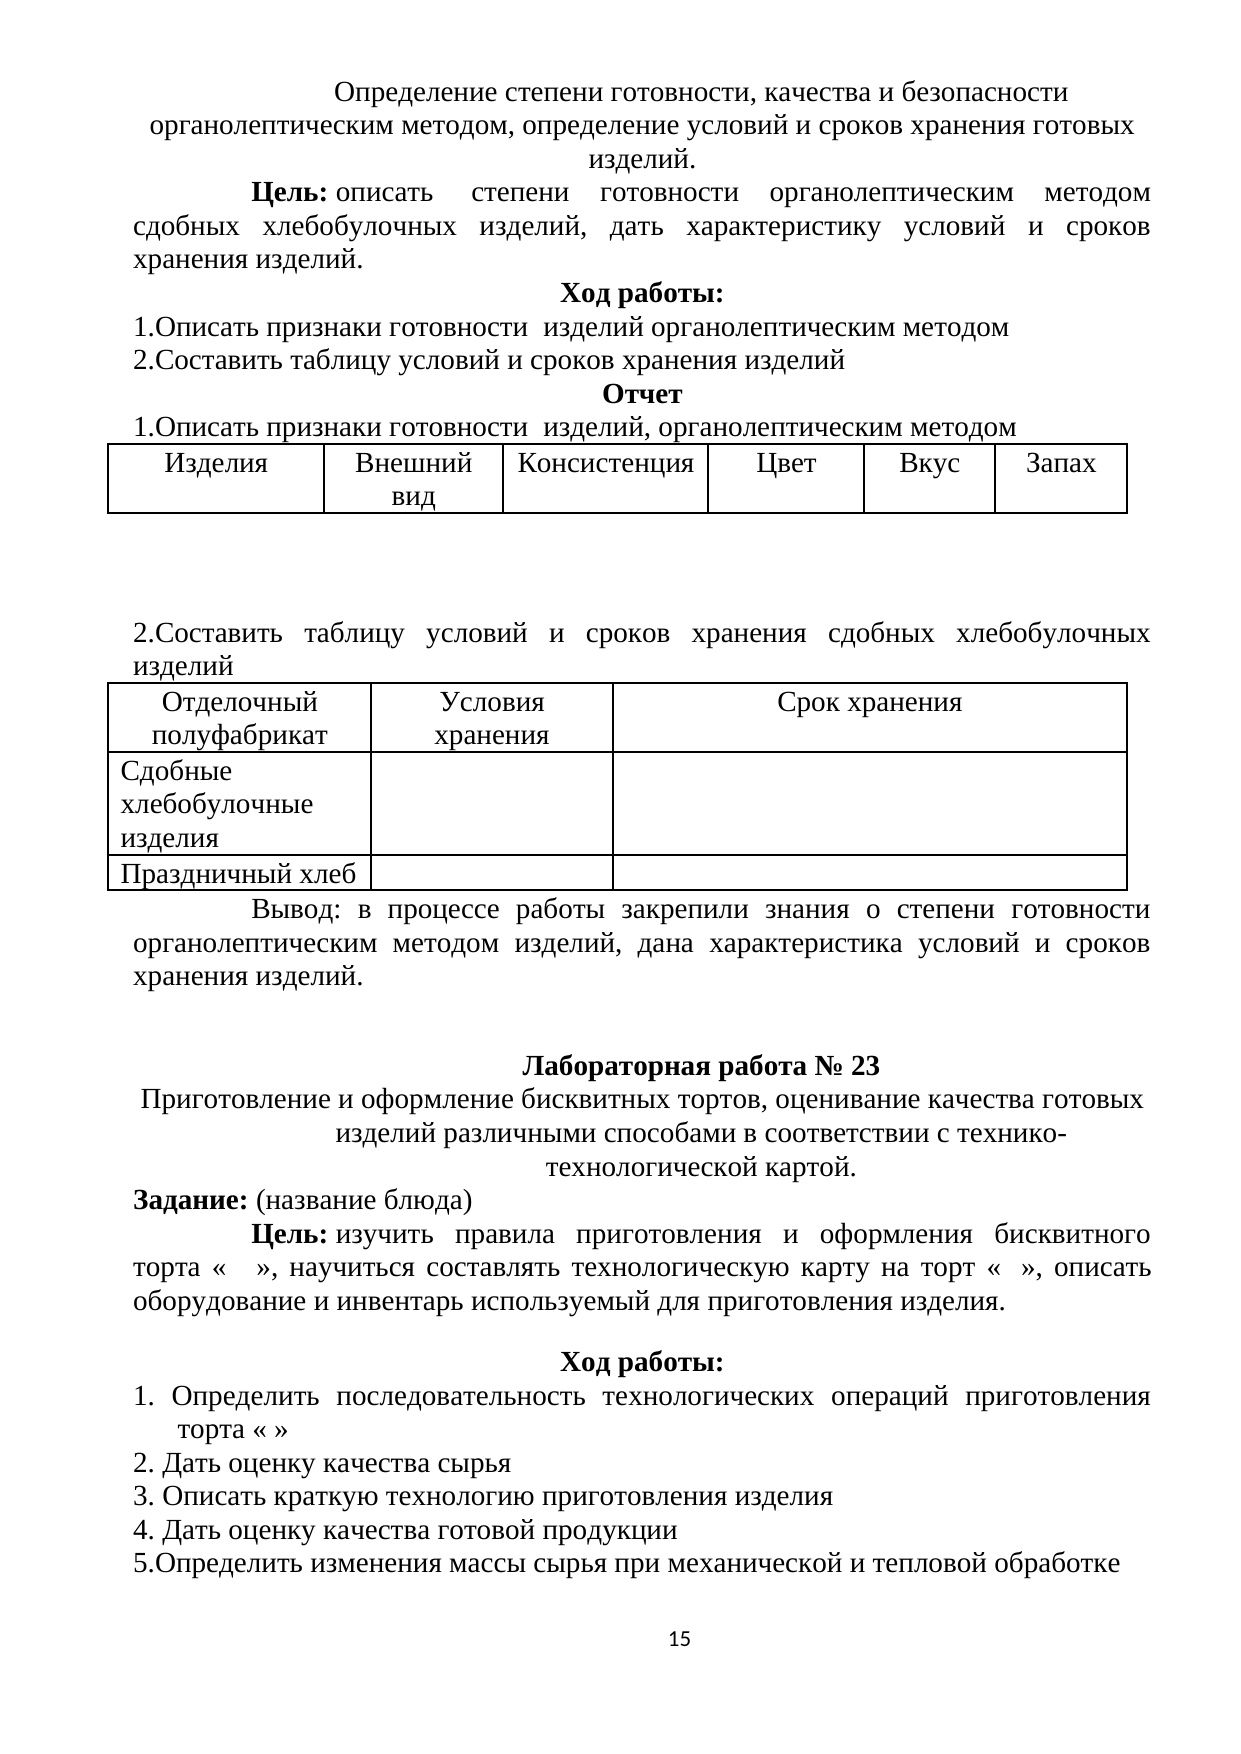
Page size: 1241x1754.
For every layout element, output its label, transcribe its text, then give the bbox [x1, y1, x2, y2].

text 2.Составить таблицу условий и сроков хранения изделий [133, 342, 1152, 376]
text Приготовление и оформление бисквитных тортов, оценивание качества готовых изделий различными способами в соответствии с технико-технологической картой. [133, 1082, 1152, 1182]
text Ход работы: [133, 1344, 1152, 1378]
text 4. Дать оценку качества готовой продукции [133, 1512, 1152, 1546]
text Задание: (название блюда) [133, 1182, 1152, 1216]
table_header Запах [996, 445, 1126, 512]
text Ход работы: [133, 275, 1152, 309]
table_cell Праздничный хлеб [109, 856, 370, 889]
table_header Изделия [109, 445, 323, 512]
text 1.Описать признаки готовности изделий органолептическим методом [133, 309, 1152, 342]
text 1.Описать признаки готовности изделий, органолептическим методом [133, 409, 1152, 443]
table_header Внешний вид [325, 445, 502, 512]
table_header Консистенция [504, 445, 707, 512]
table_cell [372, 856, 612, 889]
table_header Вкус [865, 445, 994, 512]
text Вывод: в процессе работы закрепили знания о степени готовности органолептическим методом изделий, дана характеристика условий и сроков хранения изделий. [133, 891, 1152, 992]
text Определение степени готовности, качества и безопасности органолептическим методом, определение условий и сроков хранения готовых изделий. [133, 74, 1152, 174]
text 1. Определить последовательность технологических операций приготовления торта « » [133, 1378, 1152, 1445]
text 5.Определить изменения массы сырья при механической и тепловой обработке [133, 1546, 1152, 1579]
table_header Отделочный полуфабрикат [109, 684, 370, 751]
text Цель: описать степени готовности органолептическим методом сдобных хлебобулочных изделий, дать характеристику условий и сроков хранения изделий. [133, 174, 1152, 275]
text 3. Описать краткую технологию приготовления изделия [133, 1478, 1152, 1512]
text Лабораторная работа № 23 [133, 1048, 1152, 1082]
table_cell [614, 856, 1126, 889]
table_cell [372, 753, 612, 854]
table_header Срок хранения [614, 684, 1126, 751]
table_header Условия хранения [372, 684, 612, 751]
text Отчет [133, 376, 1152, 409]
text Цель: изучить правила приготовления и оформления бисквитного торта « », научиться составлять технологическую карту на торт « », описать оборудование и инвентарь используемый для приготовления изделия. [133, 1216, 1152, 1316]
table_cell [614, 753, 1126, 854]
table_cell Сдобные хлебобулочные изделия [109, 753, 370, 854]
table_header Цвет [709, 445, 863, 512]
text 2.Составить таблицу условий и сроков хранения сдобных хлебобулочных изделий [133, 615, 1152, 682]
text 2. Дать оценку качества сырья [133, 1445, 1152, 1478]
